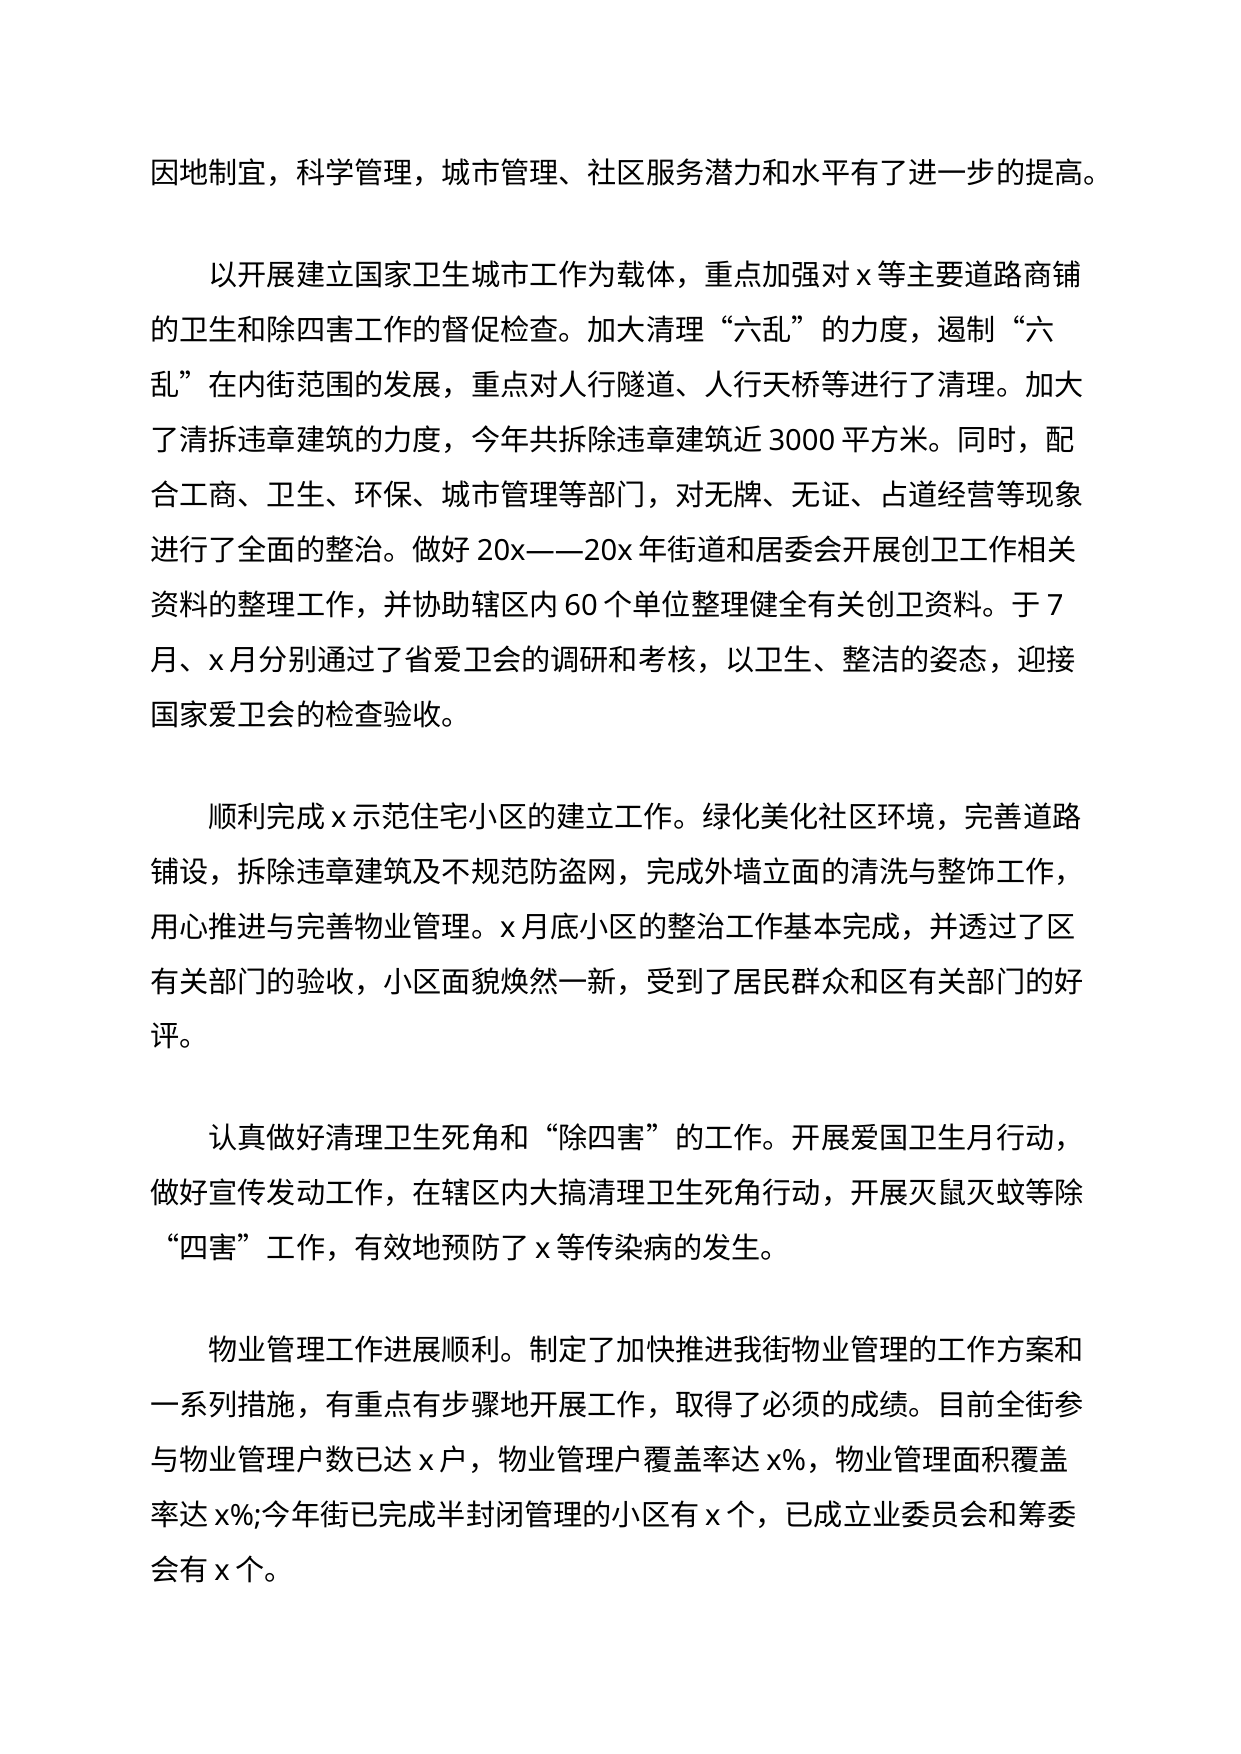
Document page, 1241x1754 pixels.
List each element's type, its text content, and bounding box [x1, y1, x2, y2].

text 物业管理工作进展顺利。制定了加快推进我街物业管理的工作方案和一系列措施，有重点有步骤地开展工作，取得了必须的成绩。目前全街参与物业管理户数已达x户，物业管理户覆盖率达x%，物业管理面积覆盖率达x%;今年街已完成半封闭管理的小区有x个，已成立业委员会和筹委会有x个。 [150, 1327, 1090, 1589]
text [150, 150, 1090, 192]
text 认真做好清理卫生死角和“除四害”的工作。开展爱国卫生月行动，做好宣传发动工作，在辖区内大搞清理卫生死角行动，开展灭鼠灭蚊等除“四害”工作，有效地预防了x等传染病的发生。 [150, 1115, 1090, 1267]
text 顺利完成x示范住宅小区的建立工作。绿化美化社区环境，完善道路铺设，拆除违章建筑及不规范防盗网，完成外墙立面的清洗与整饰工作，用心推进与完善物业管理。x月底小区的整治工作基本完成，并透过了区有关部门的验收，小区面貌焕然一新，受到了居民群众和区有关部门的好评。 [150, 793, 1090, 1055]
text 以开展建立国家卫生城市工作为载体，重点加强对x等主要道路商铺的卫生和除四害工作的督促检查。加大清理“六乱”的力度，遏制“六乱”在内街范围的发展，重点对人行隧道、人行天桥等进行了清理。加大了清拆违章建筑的力度，今年共拆除违章建筑近3000平方米。同时，配合工商、卫生、环保、城市管理等部门，对无牌、无证、占道经营等现象进行了全面的整治。做好20x——20x年街道和居委会开展创卫工作相关资料的整理工作，并协助辖区内60个单位整理健全有关创卫资料。于7月、x月分别通过了省爱卫会的调研和考核，以卫生、整洁的姿态，迎接国家爱卫会的检查验收。 [150, 252, 1090, 734]
